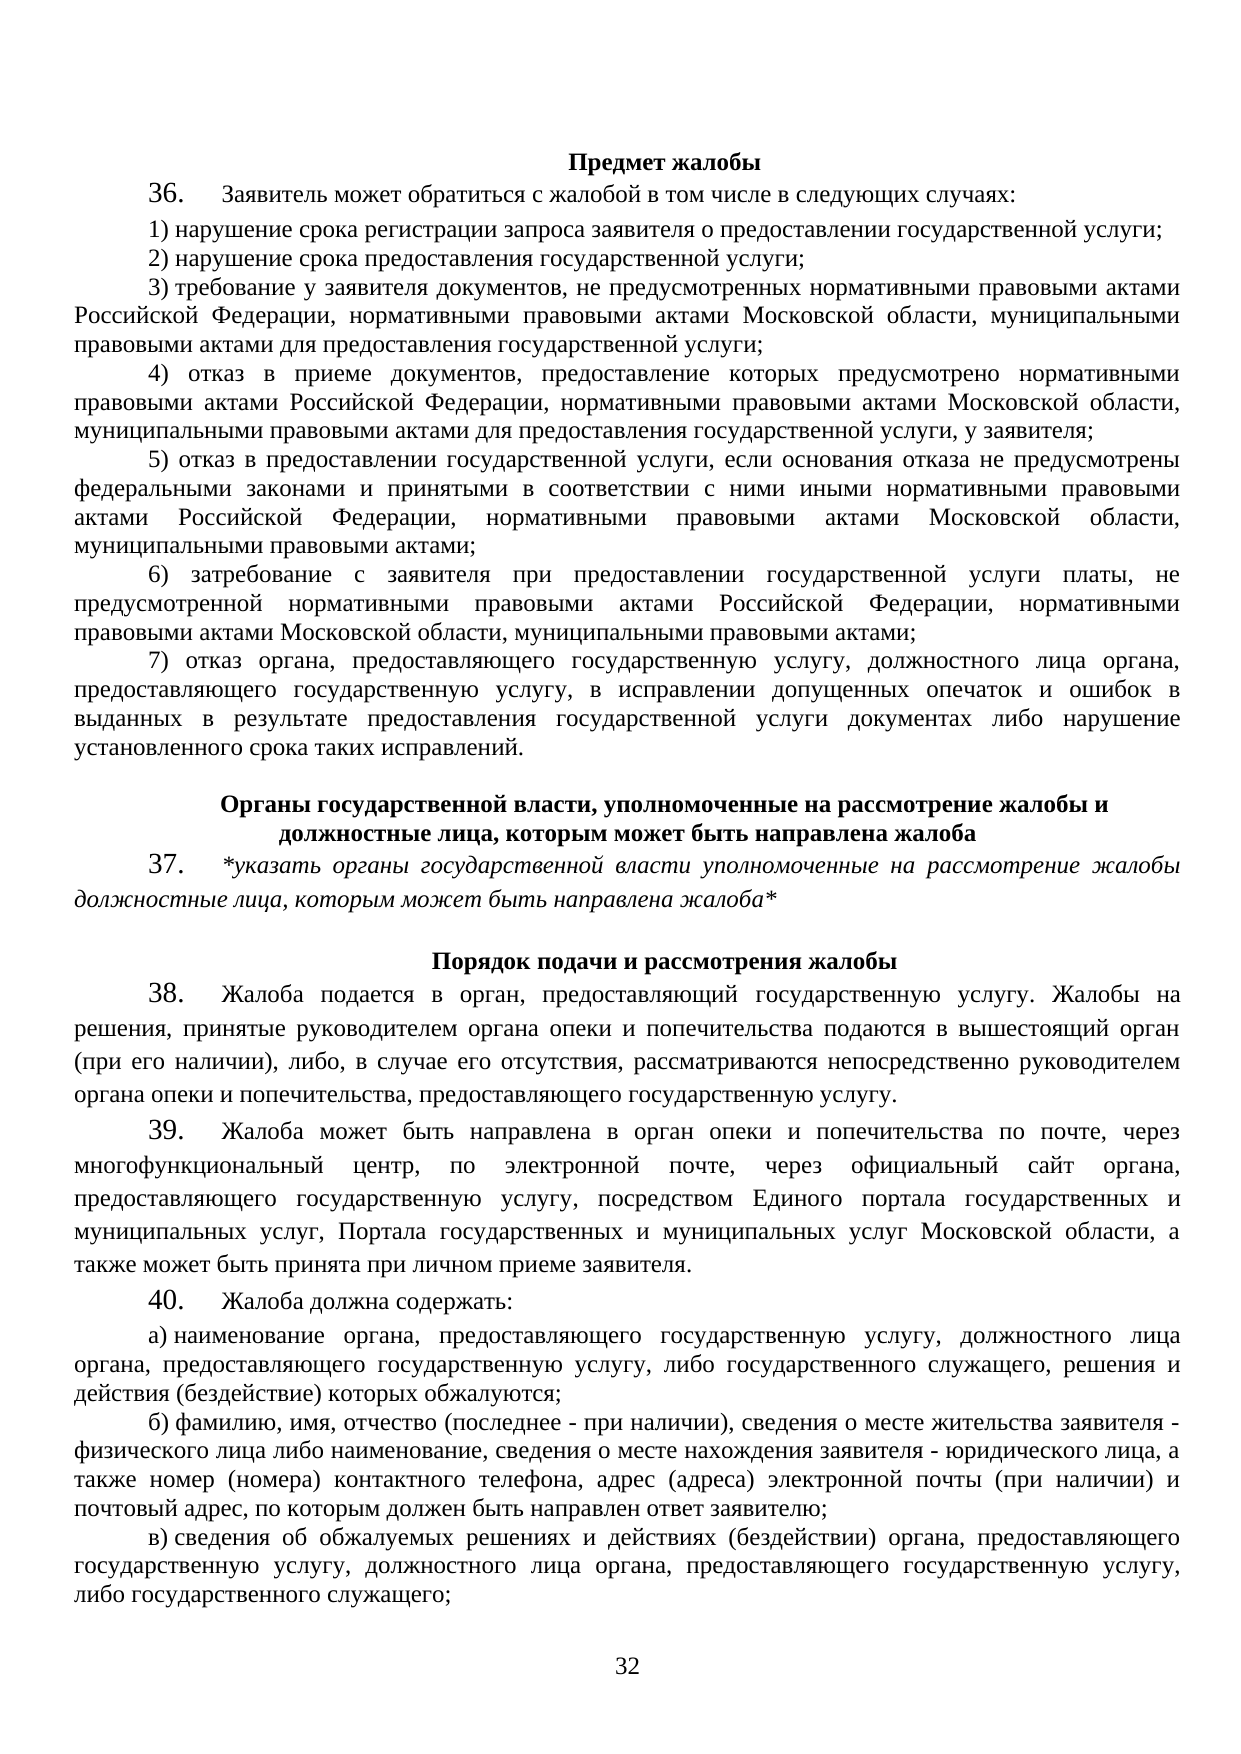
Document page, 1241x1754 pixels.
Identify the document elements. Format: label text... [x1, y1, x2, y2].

list Жалоба подается в орган, предоставляющий государственную услугу. Жалобы на решения, принятые руководителем органа опеки и попечительства подаются в вышестоящий орган (при его наличии), либо, в случае его отсутствия, рассматриваются непосредственно руководителем органа опеки и попечительства, предоставляющего государственную услугу. [74, 975, 1181, 1108]
text 5) отказ в предоставлении государственной услуги, если основания отказа не предусмотрены федеральными законами и принятыми в соответствии с ними иными нормативными правовыми актами Российской Федерации, нормативными правовыми актами Московской области, муниципальными правовыми актами; [74, 444, 1181, 559]
text 7) отказ органа, предоставляющего государственную услугу, должностного лица органа, предоставляющего государственную услугу, в исправлении допущенных опечаток и ошибок в выданных в результате предоставления государственной услуги документах либо нарушение установленного срока таких исправлений. [74, 645, 1181, 760]
list Заявитель может обратиться с жалобой в том числе в следующих случаях: [74, 176, 1181, 209]
text 4) отказ в приеме документов, предоставление которых предусмотрено нормативными правовыми актами Российской Федерации, нормативными правовыми актами Московской области, муниципальными правовыми актами для предоставления государственной услуги, у заявителя; [74, 358, 1181, 444]
text 3) требование у заявителя документов, не предусмотренных нормативными правовыми актами Российской Федерации, нормативными правовыми актами Московской области, муниципальными правовыми актами для предоставления государственной услуги; [74, 272, 1181, 358]
text 2) нарушение срока предоставления государственной услуги; [74, 243, 1181, 272]
text 1) нарушение срока регистрации запроса заявителя о предоставлении государственной услуги; [74, 214, 1181, 243]
text Органы государственной власти, уполномоченные на рассмотрение жалобы и должностные лица, которым может быть направлена жалоба [74, 789, 1181, 847]
text 6) затребование с заявителя при предоставлении государственной услуги платы, не предусмотренной нормативными правовыми актами Российской Федерации, нормативными правовыми актами Московской области, муниципальными правовыми актами; [74, 559, 1181, 645]
list *указать органы государственной власти уполномоченные на рассмотрение жалобы должностные лица, которым может быть направлена жалоба* [74, 847, 1181, 913]
text Порядок подачи и рассмотрения жалобы [74, 946, 1181, 975]
text б) фамилию, имя, отчество (последнее - при наличии), сведения о месте жительства заявителя - физического лица либо наименование, сведения о месте нахождения заявителя - юридического лица, а также номер (номера) контактного телефона, адрес (адреса) электронной почты (при наличии) и почтовый адрес, по которым должен быть направлен ответ заявителю; [74, 1407, 1181, 1522]
text а) наименование органа, предоставляющего государственную услугу, должностного лица органа, предоставляющего государственную услугу, либо государственного служащего, решения и действия (бездействие) которых обжалуются; [74, 1320, 1181, 1407]
list Жалоба должна содержать: [74, 1282, 1181, 1315]
text Предмет жалобы [74, 147, 1181, 176]
list Жалоба может быть направлена в орган опеки и попечительства по почте, через многофункциональный центр, по электронной почте, через официальный сайт органа, предоставляющего государственную услугу, посредством Единого портала государственных и муниципальных услуг, Портала государственных и муниципальных услуг Московской области, а также может быть принята при личном приеме заявителя. [74, 1112, 1181, 1277]
text в) сведения об обжалуемых решениях и действиях (бездействии) органа, предоставляющего государственную услугу, должностного лица органа, предоставляющего государственную услугу, либо государственного служащего; [74, 1522, 1181, 1608]
